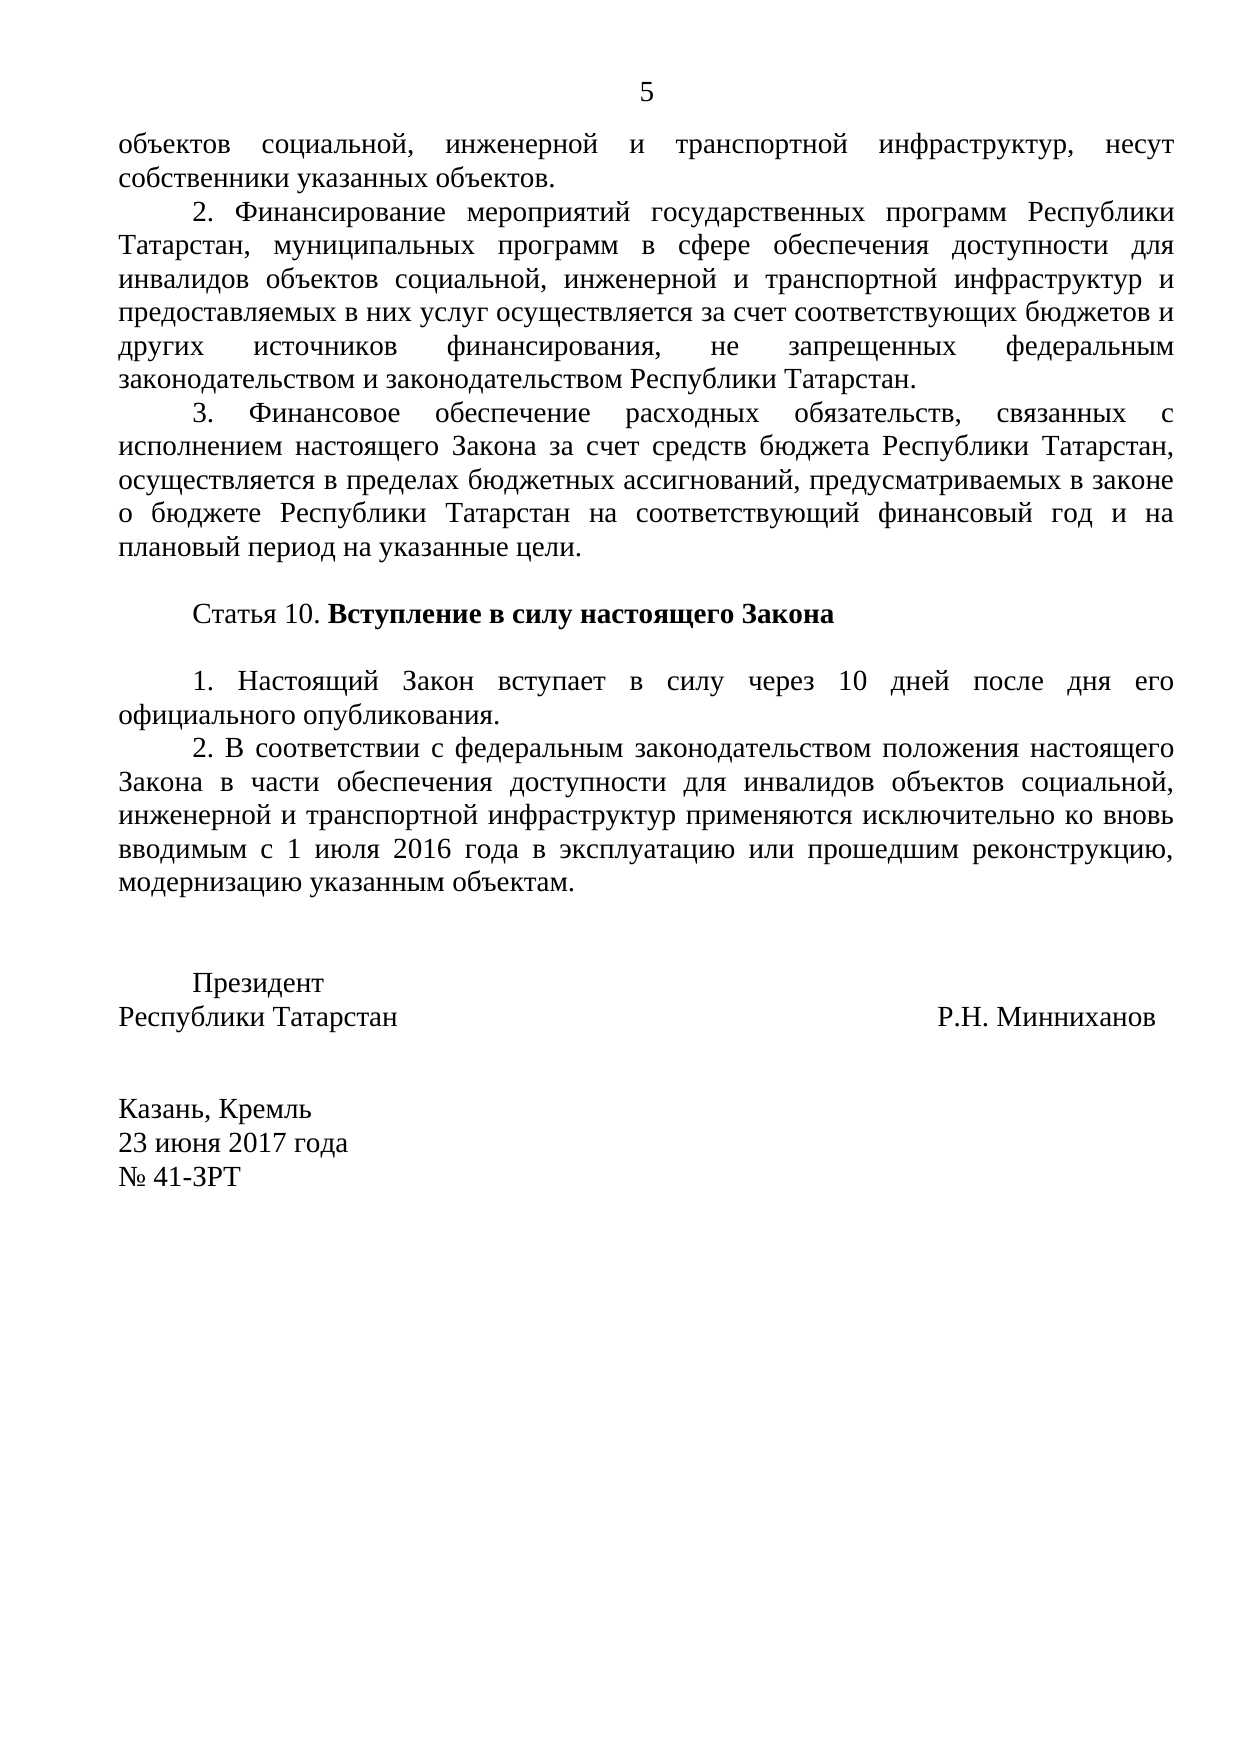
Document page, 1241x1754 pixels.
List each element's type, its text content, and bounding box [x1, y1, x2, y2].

text 23 июня 2017 года [118, 1125, 1175, 1159]
text Статья 10. Вступление в силу настоящего Закона [118, 596, 1175, 630]
text Президент [118, 965, 1175, 999]
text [118, 127, 1175, 194]
text 2. В соответствии с федеральным законодательством положения настоящего Закона в части обеспечения доступности для инвалидов объектов социальной, инженерной и транспортной инфраструктур применяются исключительно ко вновь вводимым с 1 июля 2016 года в эксплуатацию или прошедшим реконструкцию, модернизацию указанным объектам. [118, 730, 1175, 898]
text Республики Татарстан Р.Н. Минниханов [118, 999, 1175, 1032]
text 2. Финансирование мероприятий государственных программ Республики Татарстан, муниципальных программ в сфере обеспечения доступности для инвалидов объектов социальной, инженерной и транспортной инфраструктур и предоставляемых в них услуг осуществляется за счет соответствующих бюджетов и других источников финансирования, не запрещенных федеральным законодательством и законодательством Республики Татарстан. [118, 194, 1175, 395]
text 1. Настоящий Закон вступает в силу через 10 дней после дня его официального опубликования. [118, 663, 1175, 730]
text 3. Финансовое обеспечение расходных обязательств, связанных с исполнением настоящего Закона за счет средств бюджета Республики Татарстан, осуществляется в пределах бюджетных ассигнований, предусматриваемых в законе о бюджете Республики Татарстан на соответствующий финансовый год и на плановый период на указанные цели. [118, 395, 1175, 563]
text Казань, Кремль [118, 1092, 1175, 1125]
text № 41-ЗРТ [118, 1159, 1175, 1192]
